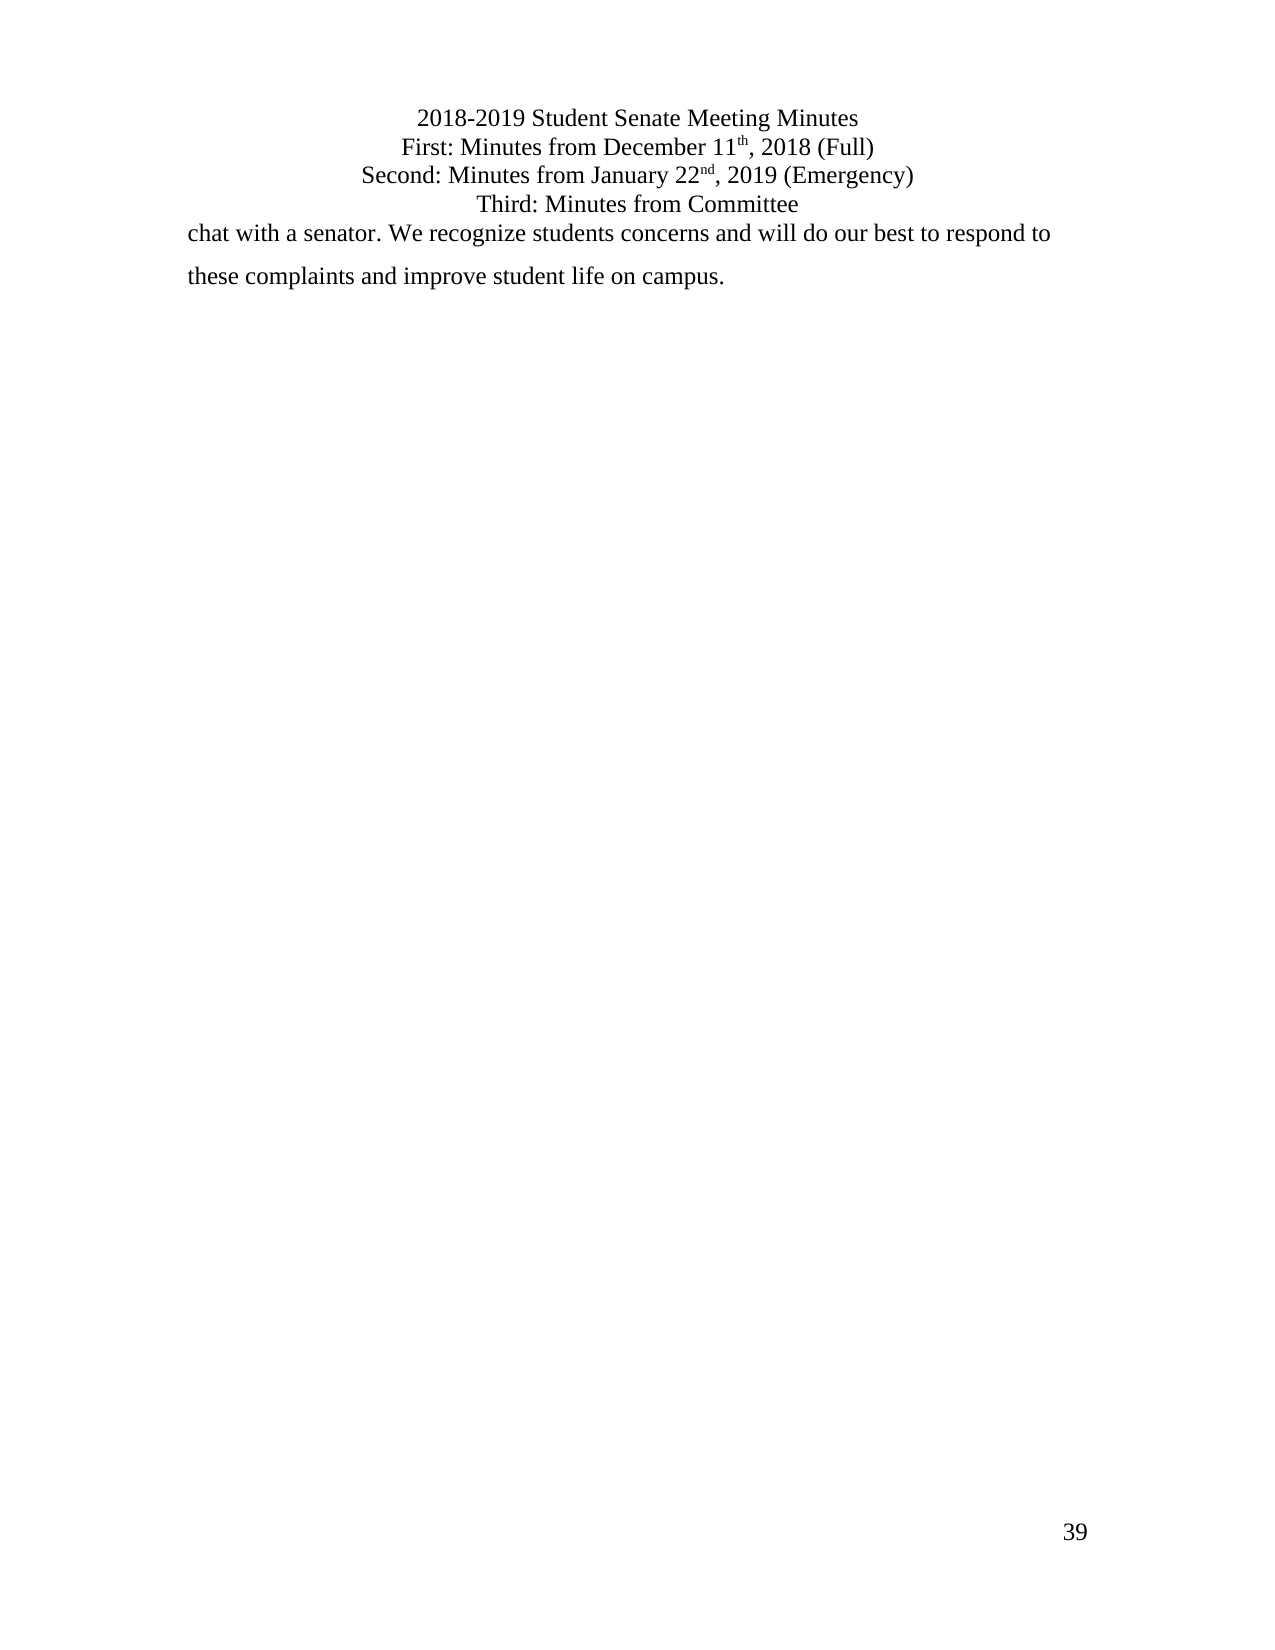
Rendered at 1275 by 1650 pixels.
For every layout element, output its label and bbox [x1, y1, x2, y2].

text [187, 218, 1087, 290]
